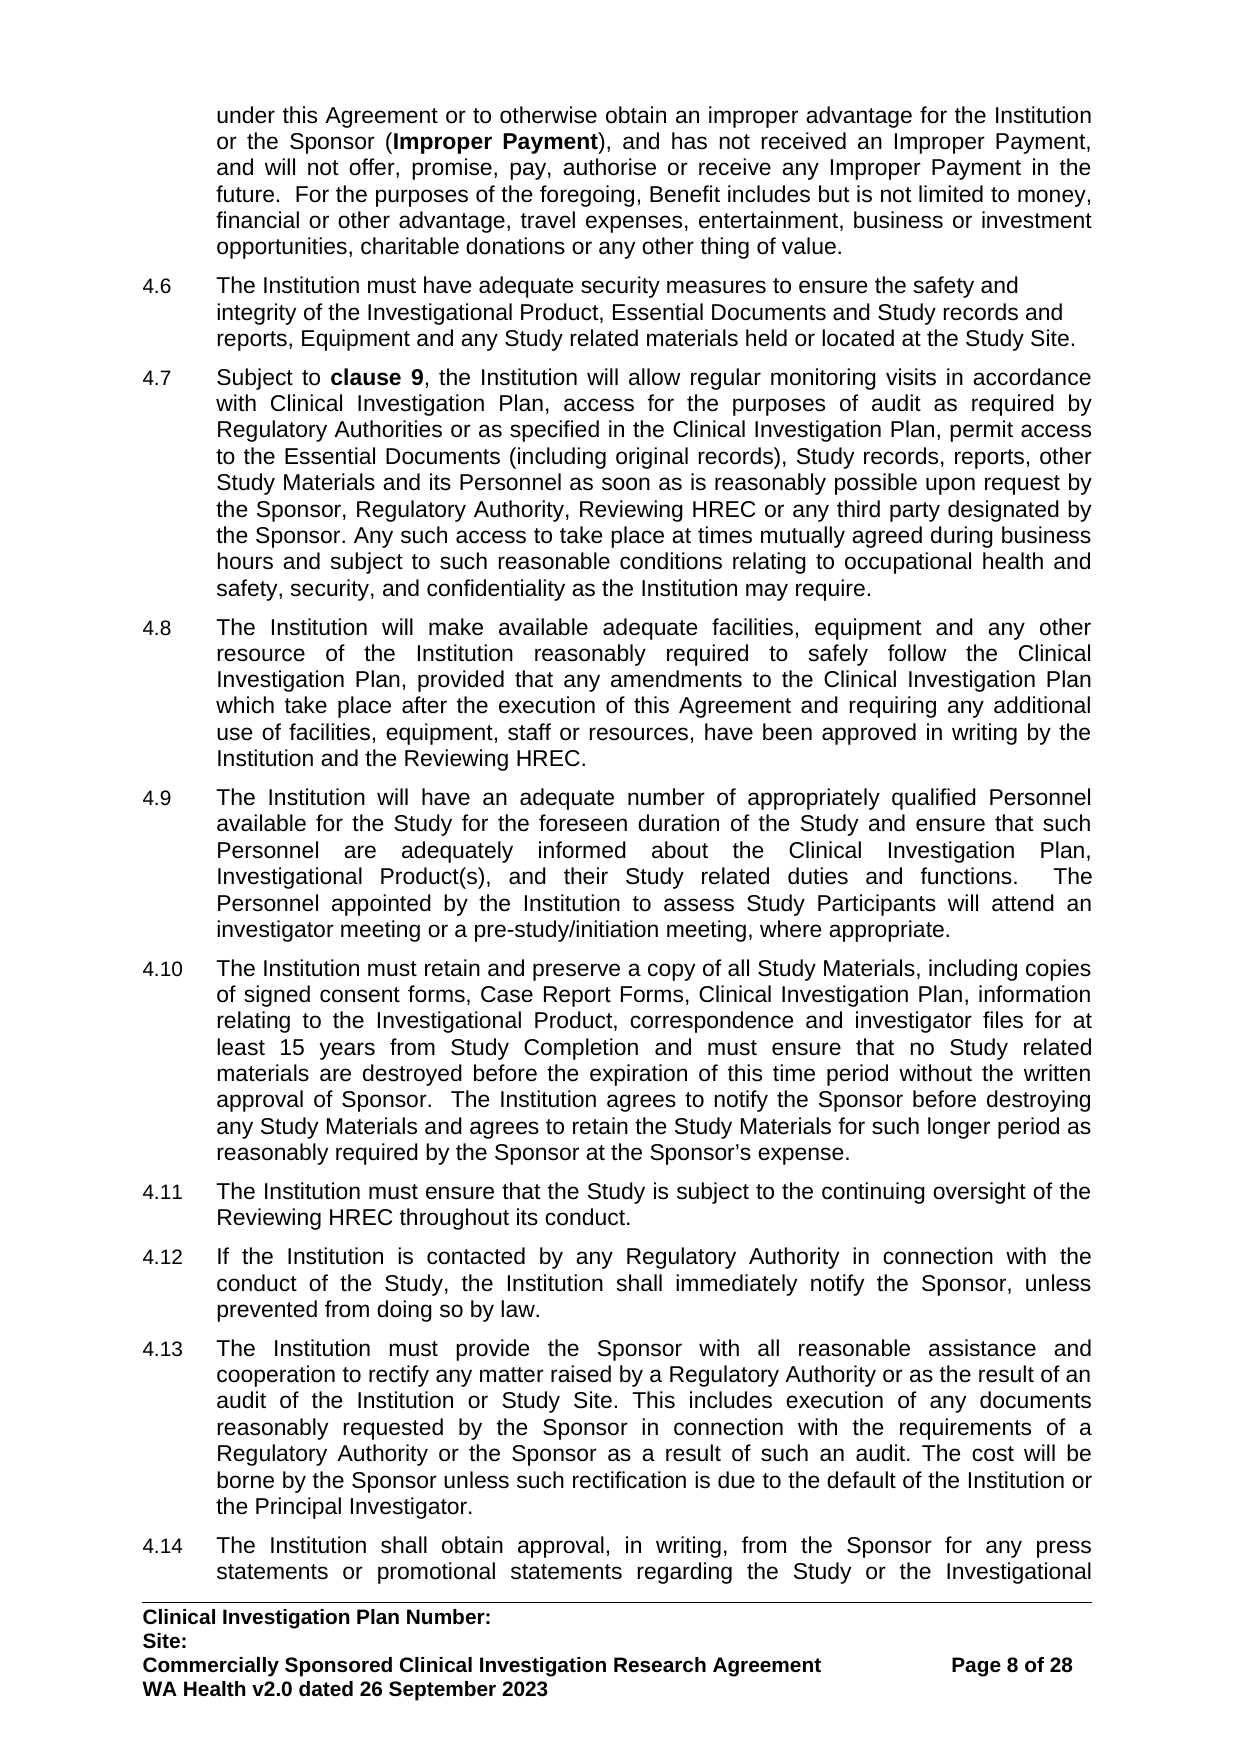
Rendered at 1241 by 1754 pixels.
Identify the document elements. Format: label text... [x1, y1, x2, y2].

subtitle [142, 102, 1092, 260]
subtitle Subject to clause 9, the Institution will allow regular monitoring visits in accordance with Clinical Investigation Plan, access for the purposes of audit as required by Regulatory Authorities or as specified in the Clinical Investigation Plan, permit access to the Essential Documents (including original records), Study records, reports, other Study Materials and its Personnel as soon as is reasonably possible upon request by the Sponsor, Regulatory Authority, Reviewing HREC or any third party designated by the Sponsor. Any such access to take place at times mutually agreed during business hours and subject to such reasonable conditions relating to occupational health and safety, security, and confidentiality as the Institution may require. [142, 364, 1092, 601]
subtitle The Institution must provide the Sponsor with all reasonable assistance and cooperation to rectify any matter raised by a Regulatory Authority or as the result of an audit of the Institution or Study Site. This includes execution of any documents reasonably requested by the Sponsor in connection with the requirements of a Regulatory Authority or the Sponsor as a result of such an audit. The cost will be borne by the Sponsor unless such rectification is due to the default of the Institution or the Principal Investigator. [142, 1335, 1092, 1519]
subtitle If the Institution is contacted by any Regulatory Authority in connection with the conduct of the Study, the Institution shall immediately notify the Sponsor, unless prevented from doing so by law. [142, 1243, 1092, 1322]
subtitle The Institution will have an adequate number of appropriately qualified Personnel available for the Study for the foreseen duration of the Study and ensure that such Personnel are adequately informed about the Clinical Investigation Plan, Investigational Product(s), and their Study related duties and functions. The Personnel appointed by the Institution to assess Study Participants will attend an investigator meeting or a pre-study/initiation meeting, where appropriate. [142, 784, 1092, 942]
subtitle The Institution must retain and preserve a copy of all Study Materials, including copies of signed consent forms, Case Report Forms, Clinical Investigation Plan, information relating to the Investigational Product, correspondence and investigator files for at least 15 years from Study Completion and must ensure that no Study related materials are destroyed before the expiration of this time period without the written approval of Sponsor. The Institution agrees to notify the Sponsor before destroying any Study Materials and agrees to retain the Study Materials for such longer period as reasonably required by the Sponsor at the Sponsor’s expense. [142, 955, 1092, 1166]
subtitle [142, 1532, 1092, 1584]
subtitle The Institution must ensure that the Study is subject to the continuing oversight of the Reviewing HREC throughout its conduct. [142, 1178, 1092, 1231]
subtitle The Institution must have adequate security measures to ensure the safety and integrity of the Investigational Product, Essential Documents and Study records and reports, Equipment and any Study related materials held or located at the Study Site. [142, 272, 1092, 351]
subtitle The Institution will make available adequate facilities, equipment and any other resource of the Institution reasonably required to safely follow the Clinical Investigation Plan, provided that any amendments to the Clinical Investigation Plan which take place after the execution of this Agreement and requiring any additional use of facilities, equipment, staff or resources, have been approved in writing by the Institution and the Reviewing HREC. [142, 613, 1092, 772]
